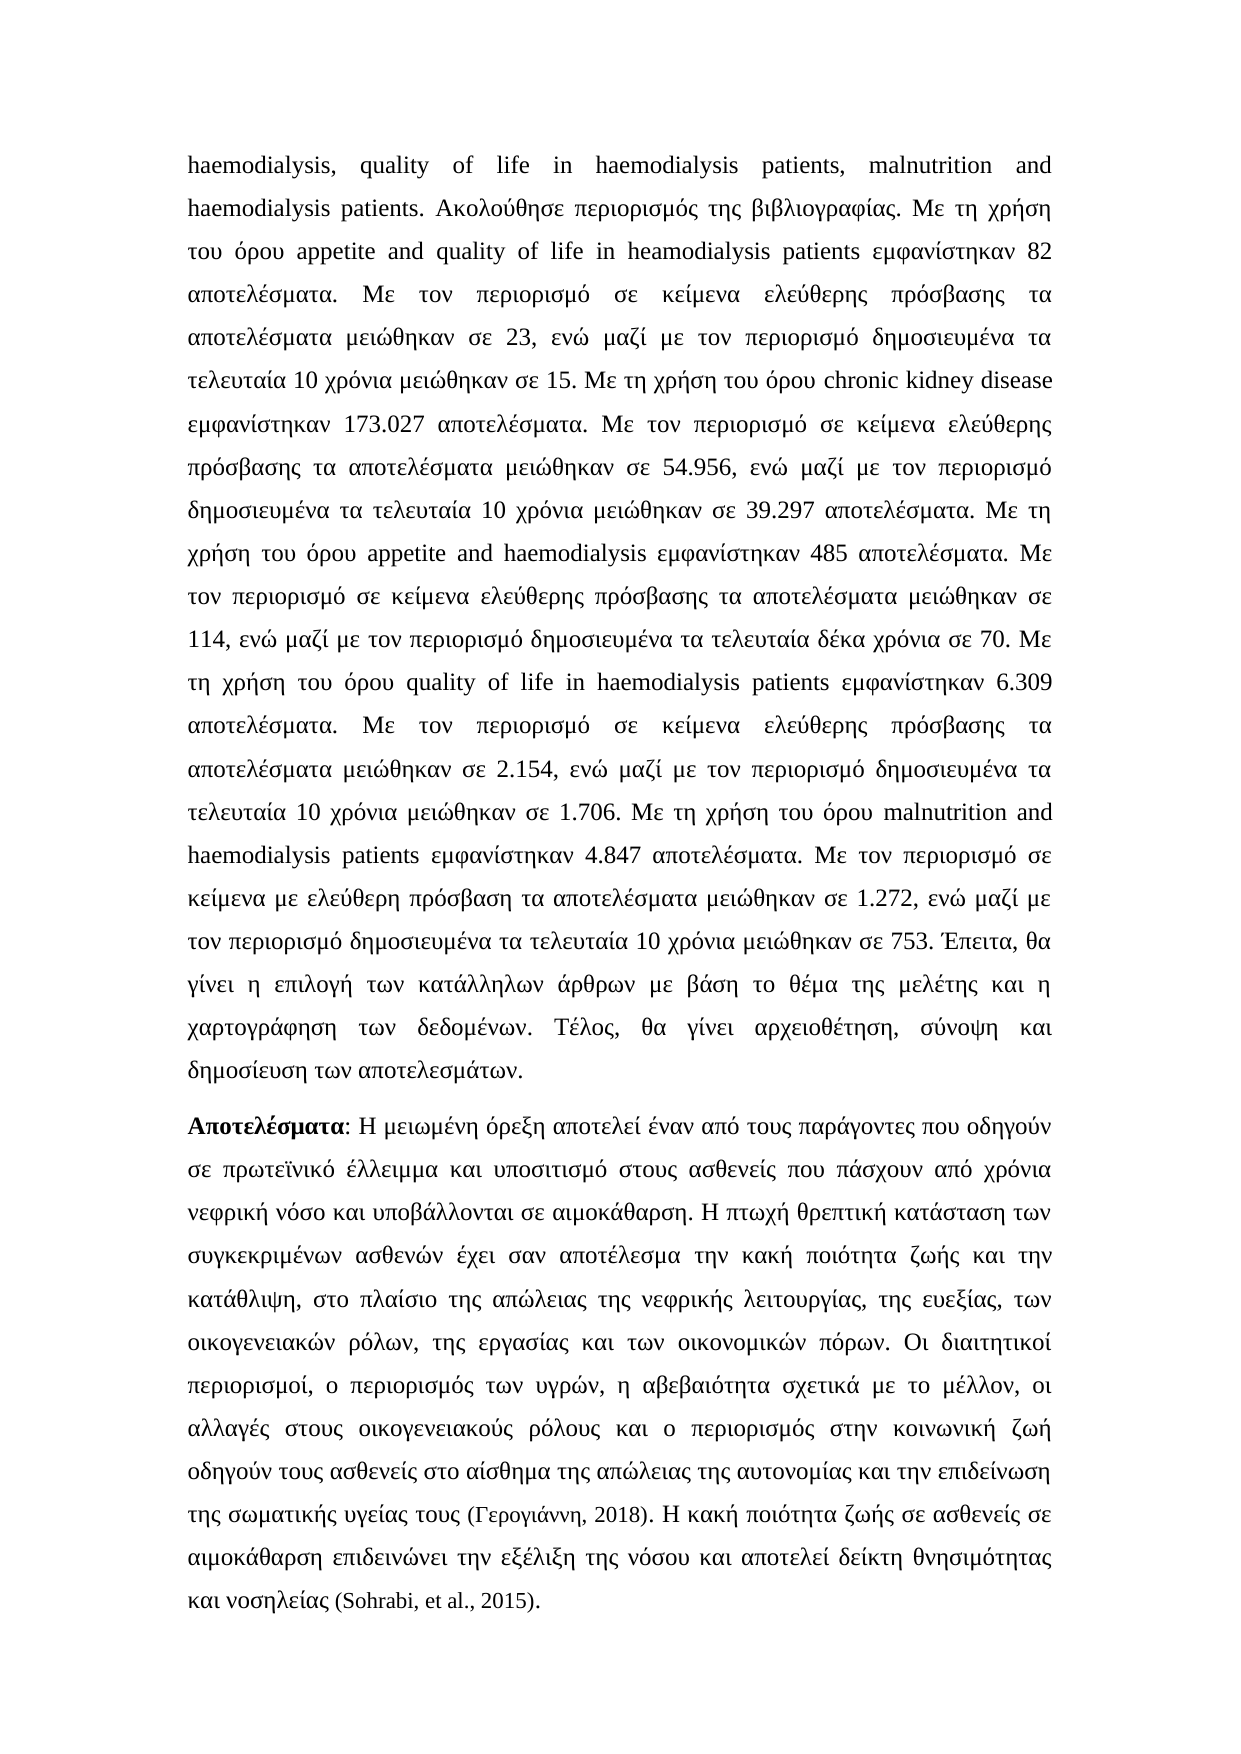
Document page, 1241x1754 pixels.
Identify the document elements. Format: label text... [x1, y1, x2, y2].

text Αποτελέσματα: Η μειωμένη όρεξη αποτελεί έναν από τους παράγοντες που οδηγούν σε πρωτεϊνικό έλλειμμα και υποσιτισμό στους ασθενείς που πάσχουν από χρόνια νεφρική νόσο και υποβάλλονται σε αιμοκάθαρση. Η πτωχή θρεπτική κατάσταση των συγκεκριμένων ασθενών έχει σαν αποτέλεσμα την κακή ποιότητα ζωής και την κατάθλιψη, στο πλαίσιο της απώλειας της νεφρικής λειτουργίας, της ευεξίας, των οικογενειακών ρόλων, της εργασίας και των οικονομικών πόρων. Οι διαιτητικοί περιορισμοί, ο περιορισμός των υγρών, η αβεβαιότητα σχετικά με το μέλλον, οι αλλαγές στους οικογενειακούς ρόλους και ο περιορισμός στην κοινωνική ζωή οδηγούν τους ασθενείς στο αίσθημα της απώλειας της αυτονομίας και την επιδείνωση της σωματικής υγείας τους. Η κακή ποιότητα ζωής σε ασθενείς σε αιμοκάθαρση επιδεινώνει την εξέλιξη της νόσου και αποτελεί δείκτη θνησιμότητας και νοσηλείας. [187, 1111, 1053, 1614]
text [187, 150, 1053, 1084]
